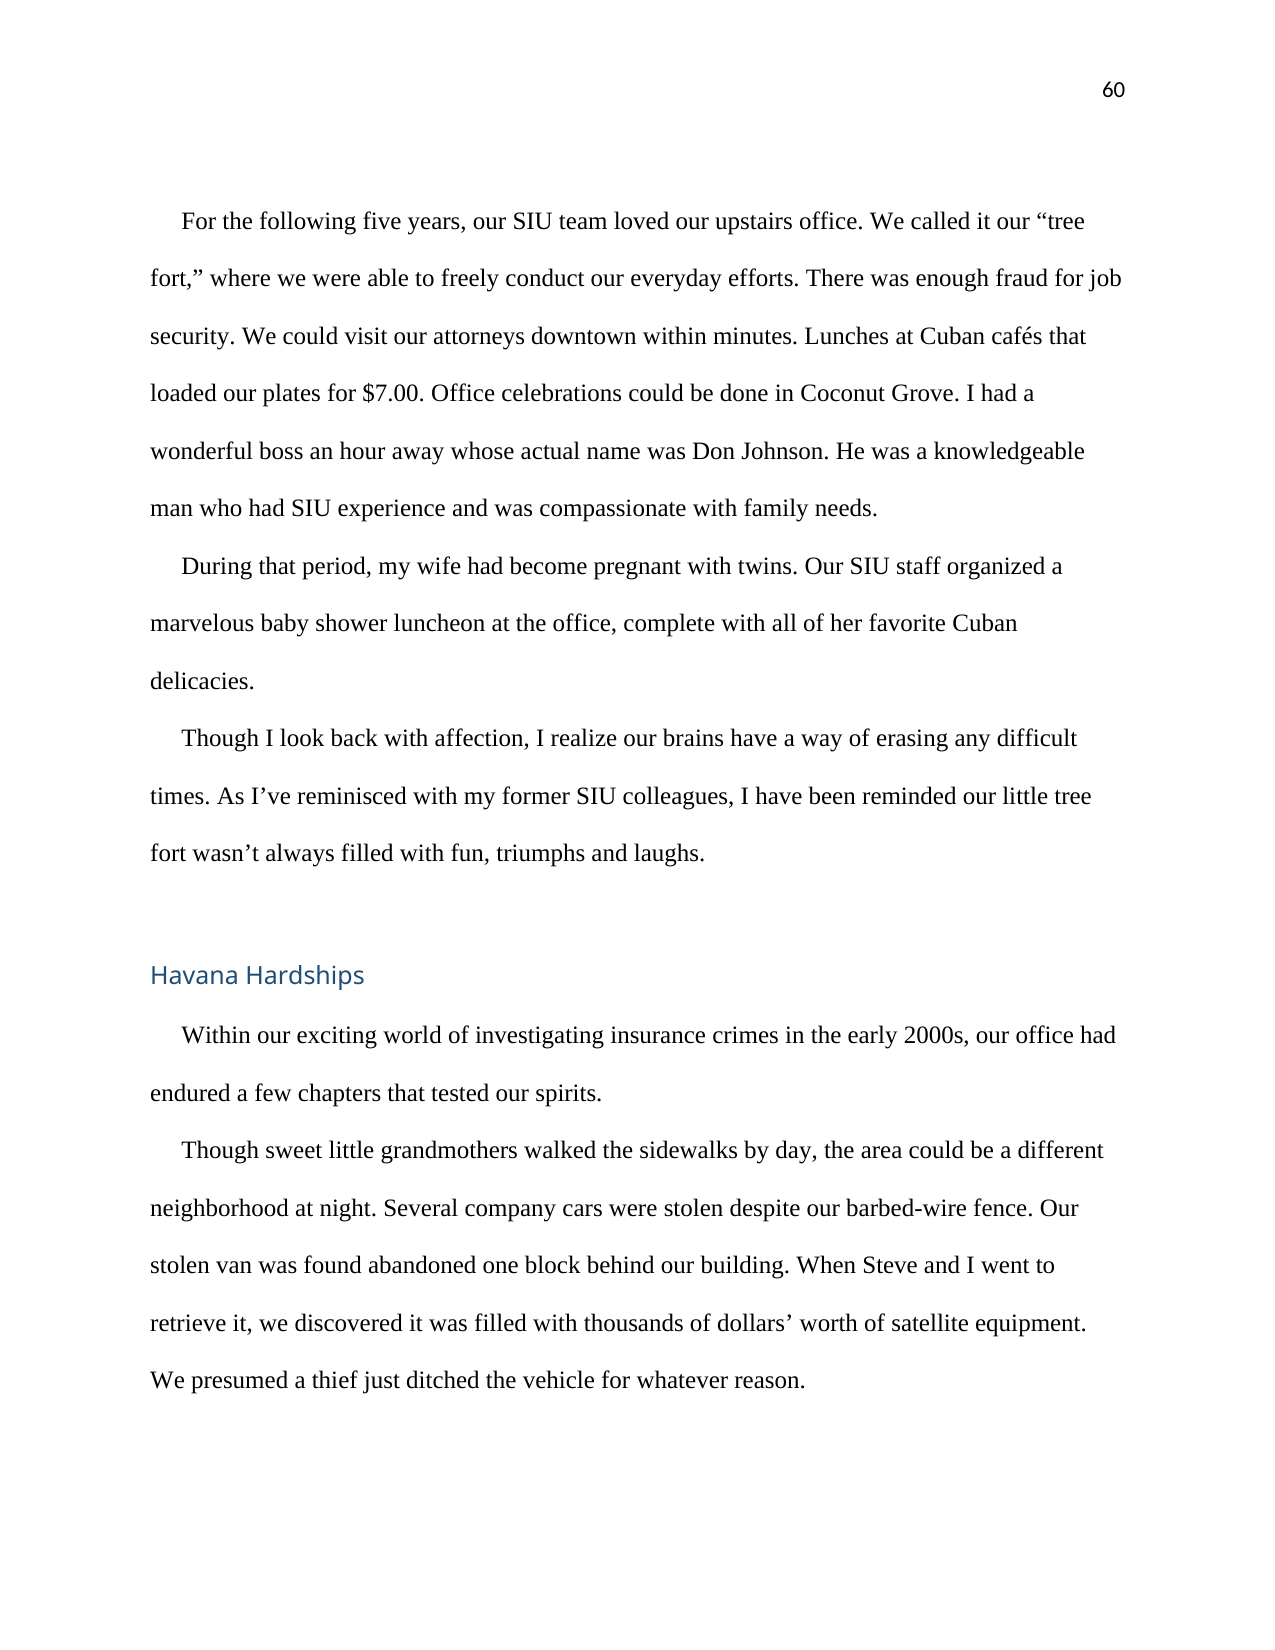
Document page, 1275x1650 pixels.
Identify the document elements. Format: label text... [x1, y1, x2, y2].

text For the following five years, our SIU team loved our upstairs office. We called it our “tree fort,” where we were able to freely conduct our everyday efforts. There was enough fraud for job security. We could visit our attorneys downtown within minutes. Lunches at Cuban cafés that loaded our plates for $7.00. Office celebrations could be done in Coconut Grove. I had a wonderful boss an hour away whose actual name was Don Johnson. He was a knowledgeable man who had SIU experience and was compassionate with family needs. [150, 206, 1125, 522]
subtitle Havana Hardships [150, 958, 1125, 992]
text Within our exciting world of investigating insurance crimes in the early 2000s, our office had endured a few chapters that tested our spirits. [150, 1021, 1125, 1107]
text Though I look back with affection, I realize our brains have a way of erasing any difficult times. As I’ve reminisced with my former SIU colleagues, I have been reminded our little tree fort wasn’t always filled with fun, triumphs and laughs. [150, 723, 1125, 867]
text Though sweet little grandmothers walked the sidewalks by day, the area could be a different neighborhood at night. Several company cars were stolen despite our barbed-wire fence. Our stolen van was found abandoned one block behind our building. When Steve and I went to retrieve it, we discovered it was filled with thousands of dollars’ worth of satellite equipment. We presumed a thief just ditched the vehicle for whatever reason. [150, 1136, 1125, 1394]
text During that period, my wife had become pregnant with twins. Our SIU staff organized a marvelous baby shower luncheon at the office, complete with all of her favorite Cuban delicacies. [150, 551, 1125, 695]
